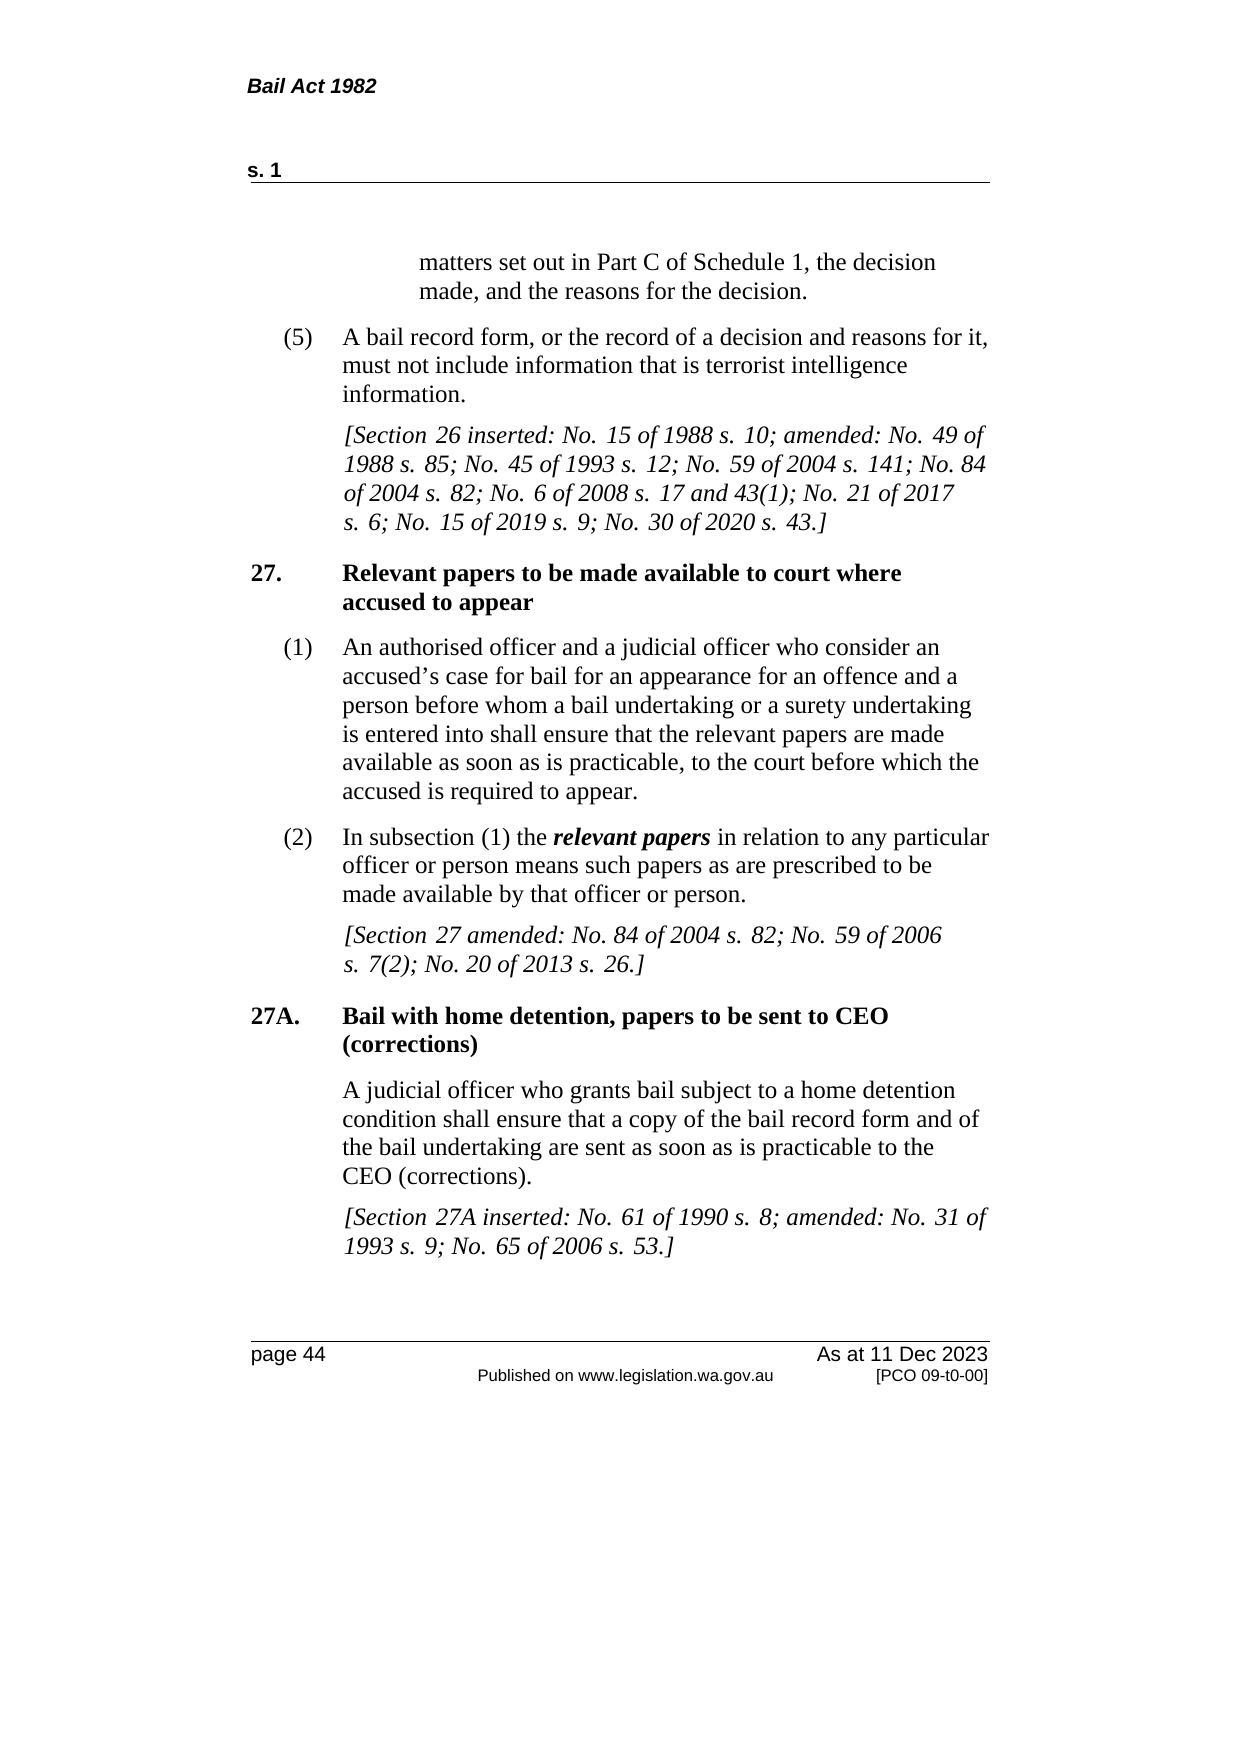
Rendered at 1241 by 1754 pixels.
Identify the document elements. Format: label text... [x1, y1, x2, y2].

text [251, 247, 990, 305]
text [Section 26 inserted: No. 15 of 1988 s. 10; amended: No. 49 of 1988 s. 85; No. 45 of 1993 s. 12; No. 59 of 2004 s. 141; No. 84 of 2004 s. 82; No. 6 of 2008 s. 17 and 43(1); No. 21 of 2017 s. 6; No. 15 of 2019 s. 9; No. 30 of 2020 s. 43.] [251, 420, 990, 535]
text (1) An authorised officer and a judicial officer who consider an accused’s case for bail for an appearance for an offence and a person before whom a bail undertaking or a surety undertaking is entered into shall ensure that the relevant papers are made available as soon as is practicable, to the court before which the accused is required to appear. [251, 632, 990, 805]
subtitle 27. Relevant papers to be made available to court where accused to appear [251, 558, 990, 616]
text (2) In subsection (1) the relevant papers in relation to any particular officer or person means such papers as are prescribed to be made available by that officer or person. [251, 822, 990, 908]
text (5) A bail record form, or the record of a decision and reasons for it, must not include information that is terrorist intelligence information. [251, 322, 990, 408]
text A judicial officer who grants bail subject to a home detention condition shall ensure that a copy of the bail record form and of the bail undertaking are sent as soon as is practicable to the CEO (corrections). [251, 1075, 990, 1190]
text [Section 27 amended: No. 84 of 2004 s. 82; No. 59 of 2006 s. 7(2); No. 20 of 2013 s. 26.] [251, 920, 990, 978]
subtitle 27A. Bail with home detention, papers to be sent to CEO (corrections) [251, 1001, 990, 1058]
text [Section 27A inserted: No. 61 of 1990 s. 8; amended: No. 31 of 1993 s. 9; No. 65 of 2006 s. 53.] [251, 1202, 990, 1260]
